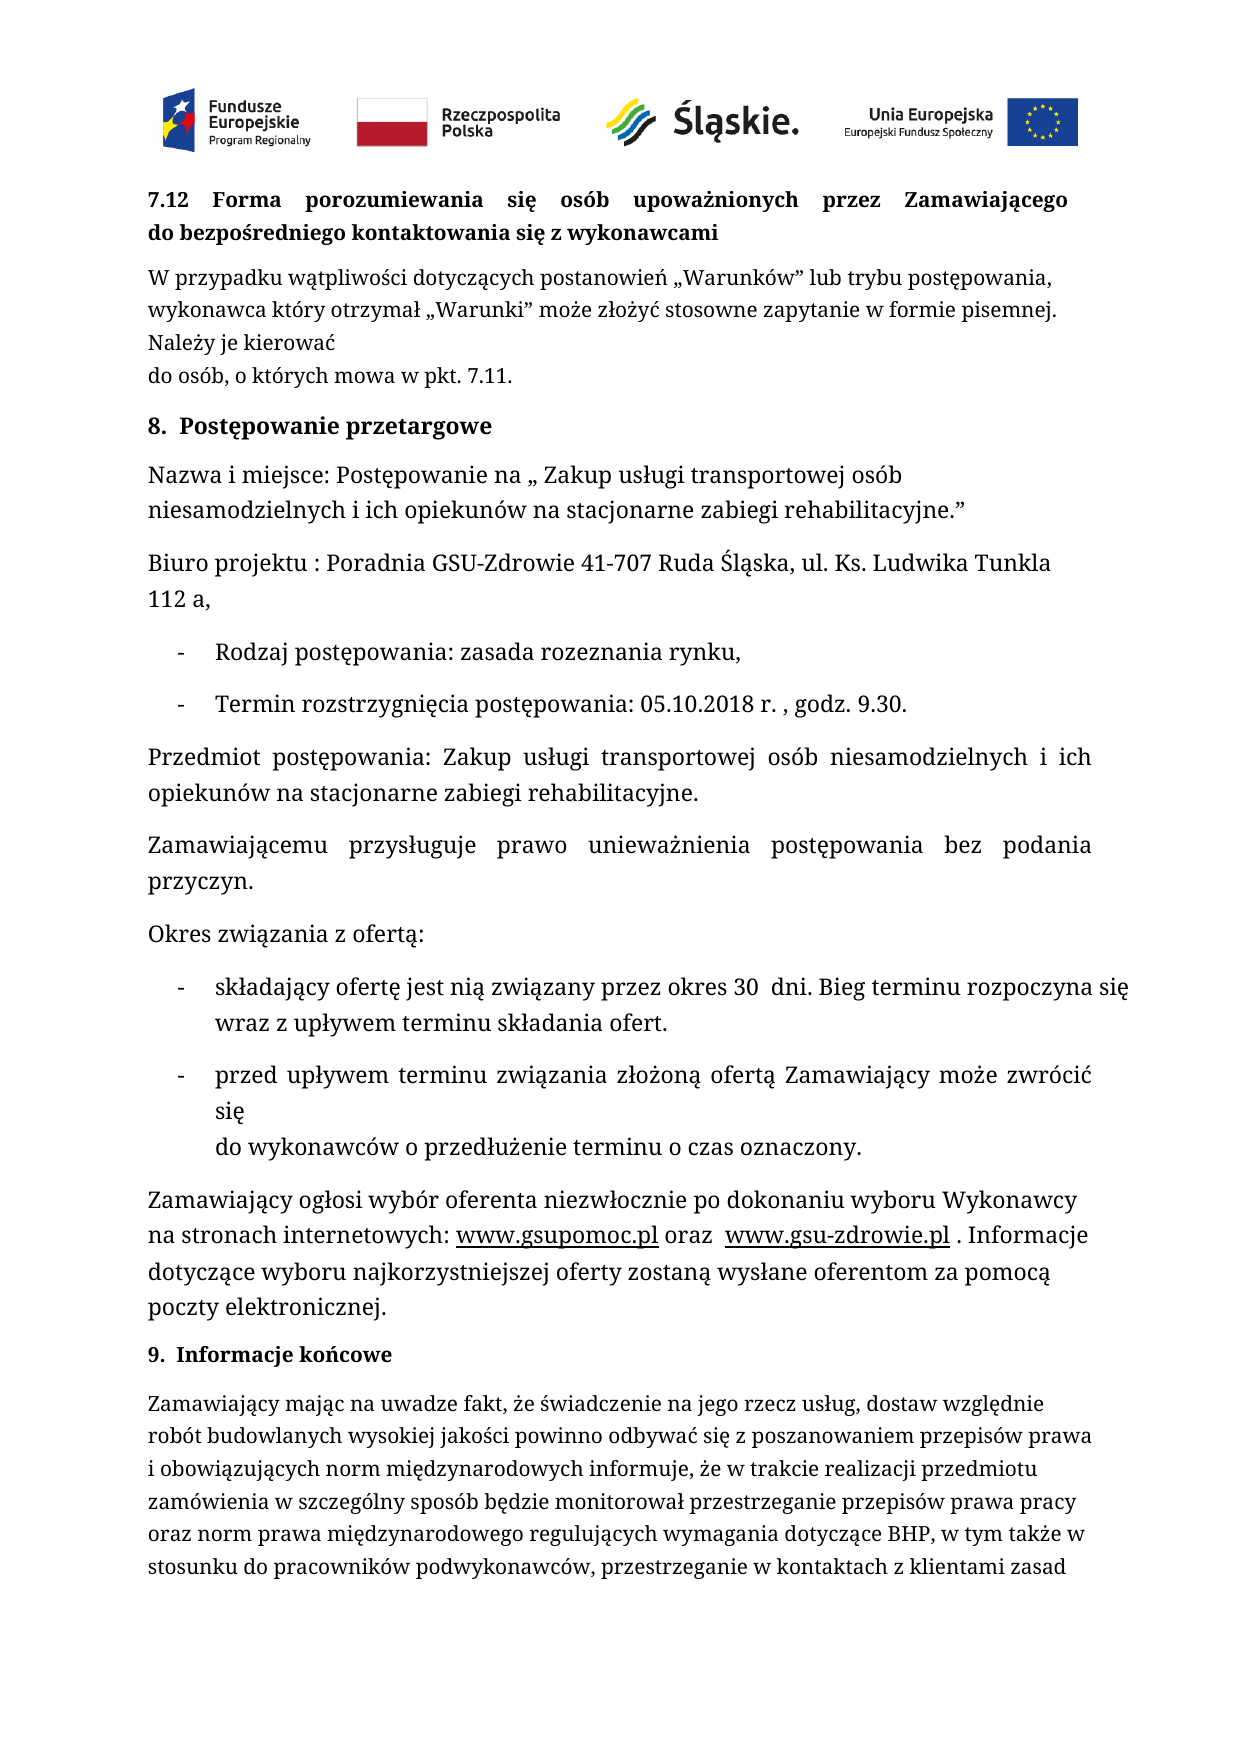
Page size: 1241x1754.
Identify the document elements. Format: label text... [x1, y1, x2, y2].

text 7.12 Forma porozumiewania się osób upoważnionych przez Zamawiającego do bezpośredniego kontaktowania się z wykonawcami [148, 185, 1093, 246]
text Zamawiającemu przysługuje prawo unieważnienia postępowania bez podania przyczyn. [148, 829, 1093, 897]
text Biuro projektu : Poradnia GSU-Zdrowie 41-707 Ruda Śląska, ul. Ks. Ludwika Tunkla 112 a, [148, 547, 1093, 614]
list składający ofertę jest nią związany przez okres 30 dni. Bieg terminu rozpoczyna się wraz z upływem terminu składania ofert. [177, 971, 1137, 1038]
text Zamawiający ogłosi wybór oferenta niezwłocznie po dokonaniu wyboru Wykonawcy na stronach internetowych: www.gsupomoc.pl oraz www.gsu-zdrowie.pl . Informacje dotyczące wyboru najkorzystniejszej oferty zostaną wysłane oferentom za pomocą poczty elektronicznej. [148, 1183, 1093, 1323]
text Nazwa i miejsce: Postępowanie na „ Zakup usługi transportowej osób niesamodzielnych i ich opiekunów na stacjonarne zabiegi rehabilitacyjne.” [148, 458, 1093, 526]
list Rodzaj postępowania: zasada rozeznania rynku, [177, 636, 1093, 667]
text 9. Informacje końcowe [148, 1340, 1093, 1368]
text 8. Postępowanie przetargowe [148, 410, 1093, 441]
text Przedmiot postępowania: Zakup usługi transportowej osób niesamodzielnych i ich opiekunów na stacjonarne zabiegi rehabilitacyjne. [148, 741, 1093, 808]
text Okres związania z ofertą: [148, 918, 1093, 949]
picture [147, 73, 1093, 167]
text W przypadku wątpliwości dotyczących postanowień „Warunków” lub trybu postępowania, wykonawca który otrzymał „Warunki” może złożyć stosowne zapytanie w formie pisemnej. Należy je kierować do osób, o których mowa w pkt. 7.11. [148, 263, 1093, 389]
list Termin rozstrzygnięcia postępowania: 05.10.2018 r. , godz. 9.30. [177, 688, 1093, 719]
list przed upływem terminu związania złożoną ofertą Zamawiający może zwrócić się do wykonawców o przedłużenie terminu o czas oznaczony. [177, 1059, 1093, 1162]
